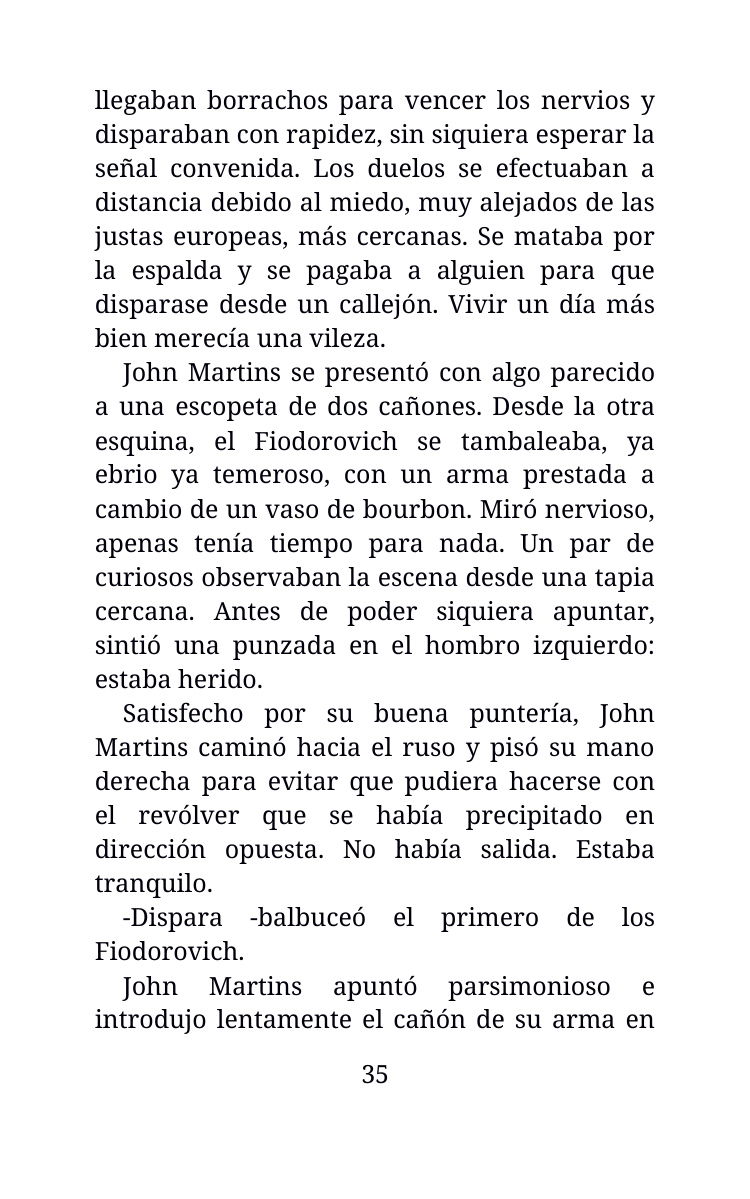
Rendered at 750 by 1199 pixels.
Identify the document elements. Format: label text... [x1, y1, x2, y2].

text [94, 968, 656, 1036]
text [94, 82, 656, 355]
text -Dispara -balbuceó el primero de los Fiodorovich. [94, 900, 656, 968]
text Satisfecho por su buena puntería, John Martins caminó hacia el ruso y pisó su mano derecha para evitar que pudiera hacerse con el revólver que se había precipitado en dirección opuesta. No había salida. Estaba tranquilo. [94, 696, 656, 900]
text John Martins se presentó con algo parecido a una escopeta de dos cañones. Desde la otra esquina, el Fiodorovich se tambaleaba, ya ebrio ya temeroso, con un arma prestada a cambio de un vaso de bourbon. Miró nervioso, apenas tenía tiempo para nada. Un par de curiosos observaban la escena desde una tapia cercana. Antes de poder siquiera apuntar, sintió una punzada en el hombro izquierdo: estaba herido. [94, 355, 656, 696]
